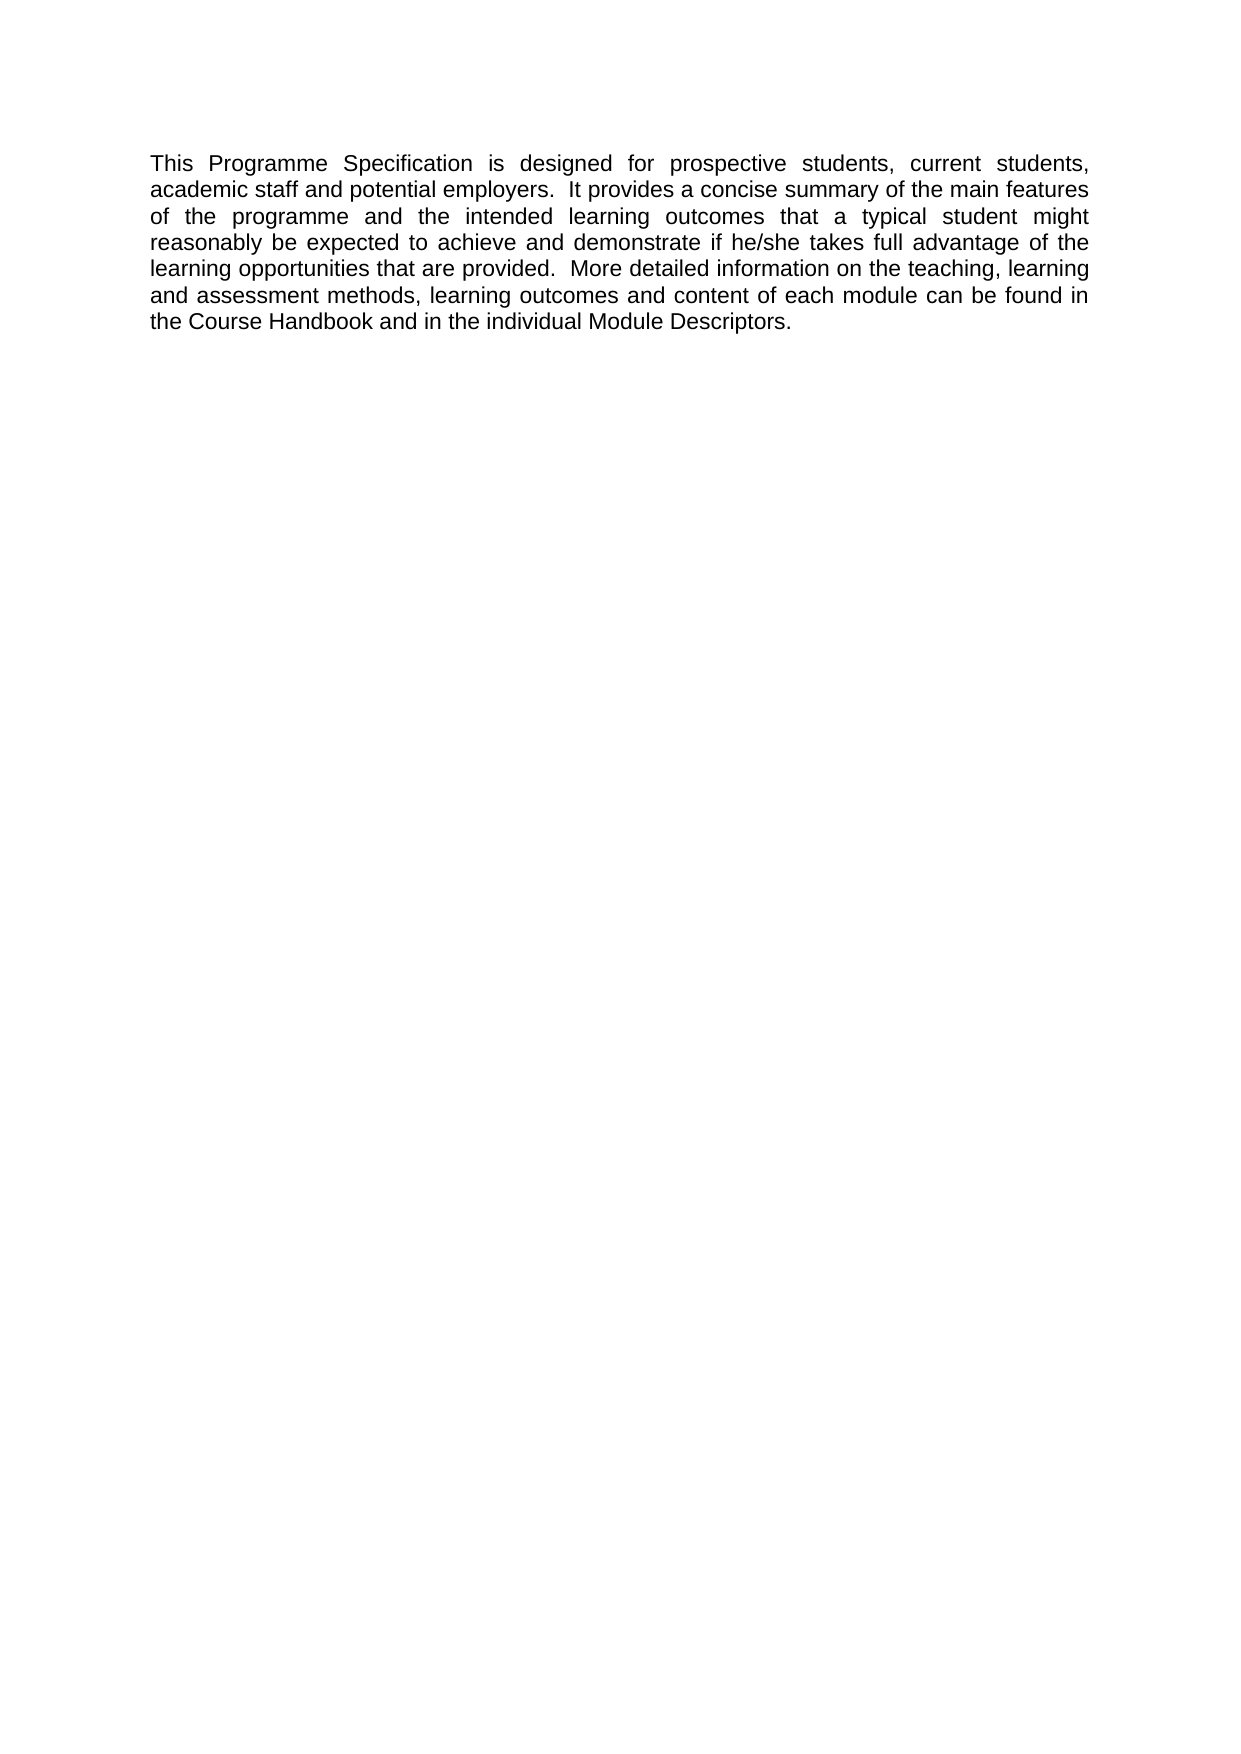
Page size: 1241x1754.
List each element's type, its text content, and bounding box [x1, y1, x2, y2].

text This Programme Specification is designed for prospective students, current students, academic staff and potential employers. It provides a concise summary of the main features of the programme and the intended learning outcomes that a typical student might reasonably be expected to achieve and demonstrate if he/she takes full advantage of the learning opportunities that are provided. More detailed information on the teaching, learning and assessment methods, learning outcomes and content of each module can be found in the Course Handbook and in the individual Module Descriptors. [150, 150, 1090, 334]
